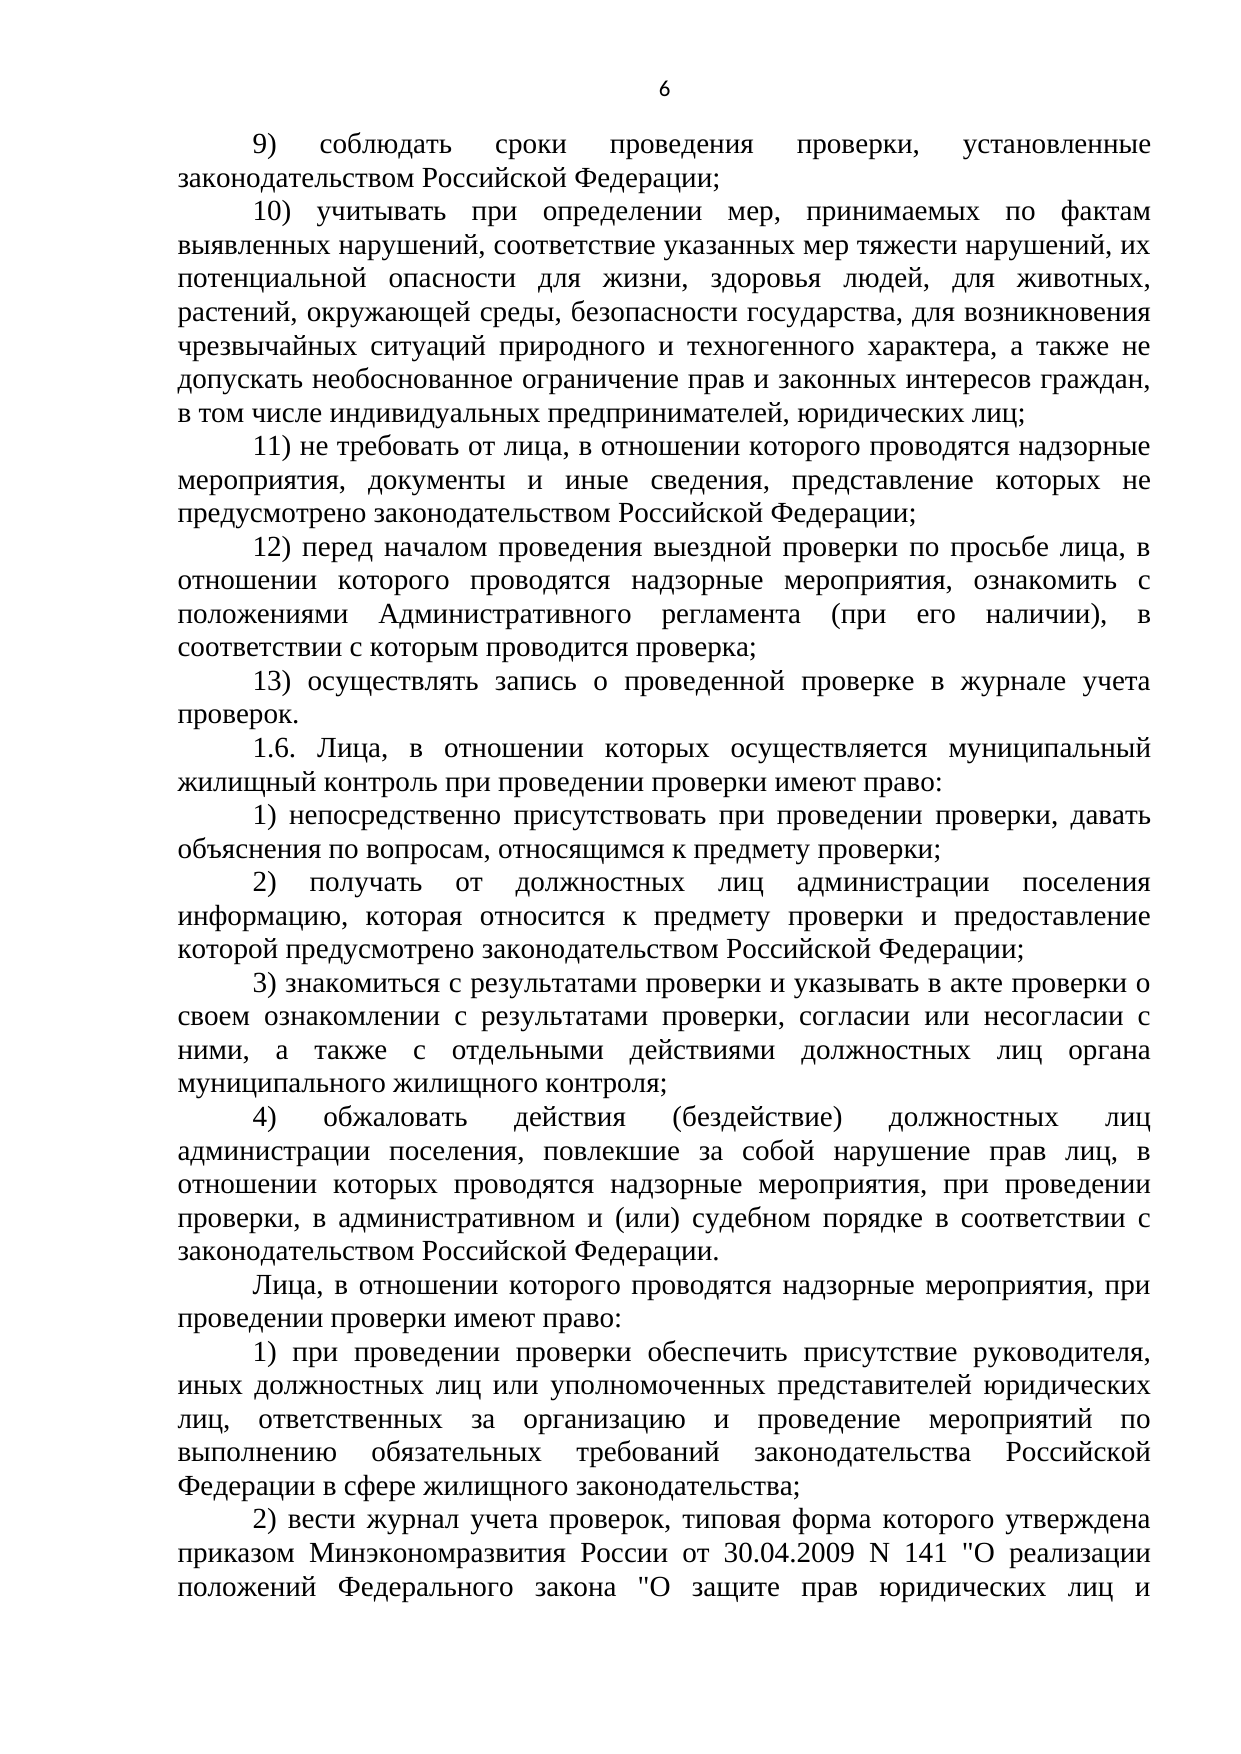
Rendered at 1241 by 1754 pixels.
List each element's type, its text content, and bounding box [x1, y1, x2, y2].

text Лица, в отношении которого проводятся надзорные мероприятия, при проведении проверки имеют право: [177, 1267, 1152, 1334]
text 1) при проведении проверки обеспечить присутствие руководителя, иных должностных лиц или уполномоченных представителей юридических лиц, ответственных за организацию и проведение мероприятий по выполнению обязательных требований законодательства Российской Федерации в сфере жилищного законодательства; [177, 1334, 1152, 1502]
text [177, 1502, 1152, 1602]
text 13) осуществлять запись о проведенной проверке в журнале учета проверок. [177, 663, 1152, 730]
text 9) соблюдать сроки проведения проверки, установленные законодательством Российской Федерации; [177, 126, 1152, 193]
text 1) непосредственно присутствовать при проведении проверки, давать объяснения по вопросам, относящимся к предмету проверки; [177, 797, 1152, 864]
text 1.6. Лица, в отношении которых осуществляется муниципальный жилищный контроль при проведении проверки имеют право: [177, 730, 1152, 797]
text 10) учитывать при определении мер, принимаемых по фактам выявленных нарушений, соответствие указанных мер тяжести нарушений, их потенциальной опасности для жизни, здоровья людей, для животных, растений, окружающей среды, безопасности государства, для возникновения чрезвычайных ситуаций природного и техногенного характера, а также не допускать необоснованное ограничение прав и законных интересов граждан, в том числе индивидуальных предпринимателей, юридических лиц; [177, 193, 1152, 428]
text 3) знакомиться с результатами проверки и указывать в акте проверки о своем ознакомлении с результатами проверки, согласии или несогласии с ними, а также с отдельными действиями должностных лиц органа муниципального жилищного контроля; [177, 965, 1152, 1099]
text 11) не требовать от лица, в отношении которого проводятся надзорные мероприятия, документы и иные сведения, представление которых не предусмотрено законодательством Российской Федерации; [177, 428, 1152, 529]
text 4) обжаловать действия (бездействие) должностных лиц администрации поселения, повлекшие за собой нарушение прав лиц, в отношении которых проводятся надзорные мероприятия, при проведении проверки, в административном и (или) судебном порядке в соответствии с законодательством Российской Федерации. [177, 1099, 1152, 1267]
text 12) перед началом проведения выездной проверки по просьбе лица, в отношении которого проводятся надзорные мероприятия, ознакомить с положениями Административного регламента (при его наличии), в соответствии с которым проводится проверка; [177, 529, 1152, 663]
text 2) получать от должностных лиц администрации поселения информацию, которая относится к предмету проверки и предоставление которой предусмотрено законодательством Российской Федерации; [177, 864, 1152, 965]
